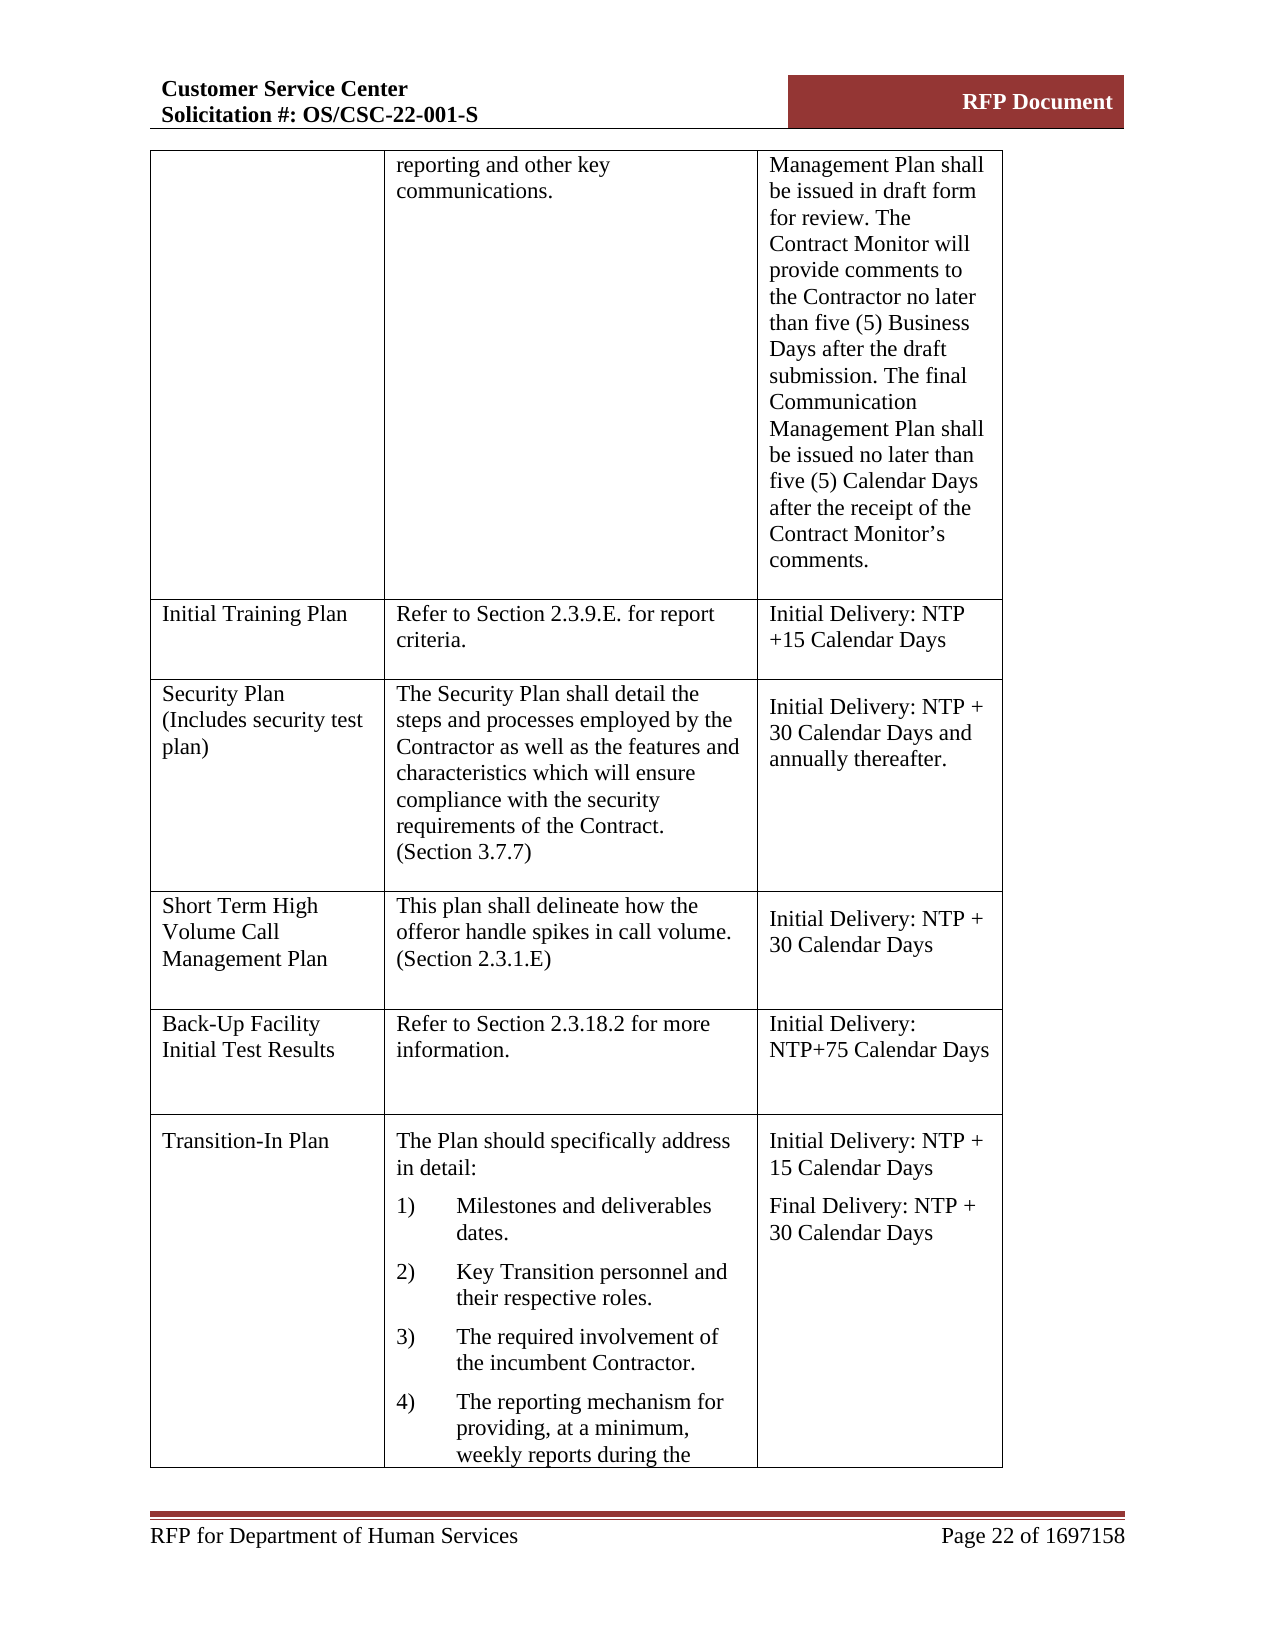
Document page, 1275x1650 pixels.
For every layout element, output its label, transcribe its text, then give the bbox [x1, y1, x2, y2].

table_cell Initial Delivery: NTP + 30 Calendar Days [758, 892, 1002, 1009]
table_cell Refer to Section 2.3.18.2 for more information. [385, 1010, 757, 1114]
table_cell Security Plan (Includes security test plan) [151, 680, 384, 891]
table_cell Short Term High Volume Call Management Plan [151, 892, 384, 1009]
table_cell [385, 151, 757, 599]
table_cell Initial Delivery: NTP + 30 Calendar Days and annually thereafter. [758, 680, 1002, 891]
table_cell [385, 1115, 757, 1467]
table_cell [758, 151, 1002, 599]
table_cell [758, 1115, 1002, 1467]
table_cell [151, 151, 384, 599]
table_cell The Security Plan shall detail the steps and processes employed by the Contractor as well as the features and characteristics which will ensure compliance with the security requirements of the Contract. (Section 3.7.7) [385, 680, 757, 891]
table_cell Transition-In Plan [151, 1115, 384, 1467]
table_cell Back-Up Facility Initial Test Results [151, 1010, 384, 1114]
table_cell This plan shall delineate how the offeror handle spikes in call volume. (Section 2.3.1.E) [385, 892, 757, 1009]
table_cell Initial Training Plan [151, 600, 384, 679]
table_cell Initial Delivery: NTP +15 Calendar Days [758, 600, 1002, 679]
table_cell Refer to Section 2.3.9.E. for report criteria. [385, 600, 757, 679]
table_cell Initial Delivery: NTP+75 Calendar Days [758, 1010, 1002, 1114]
